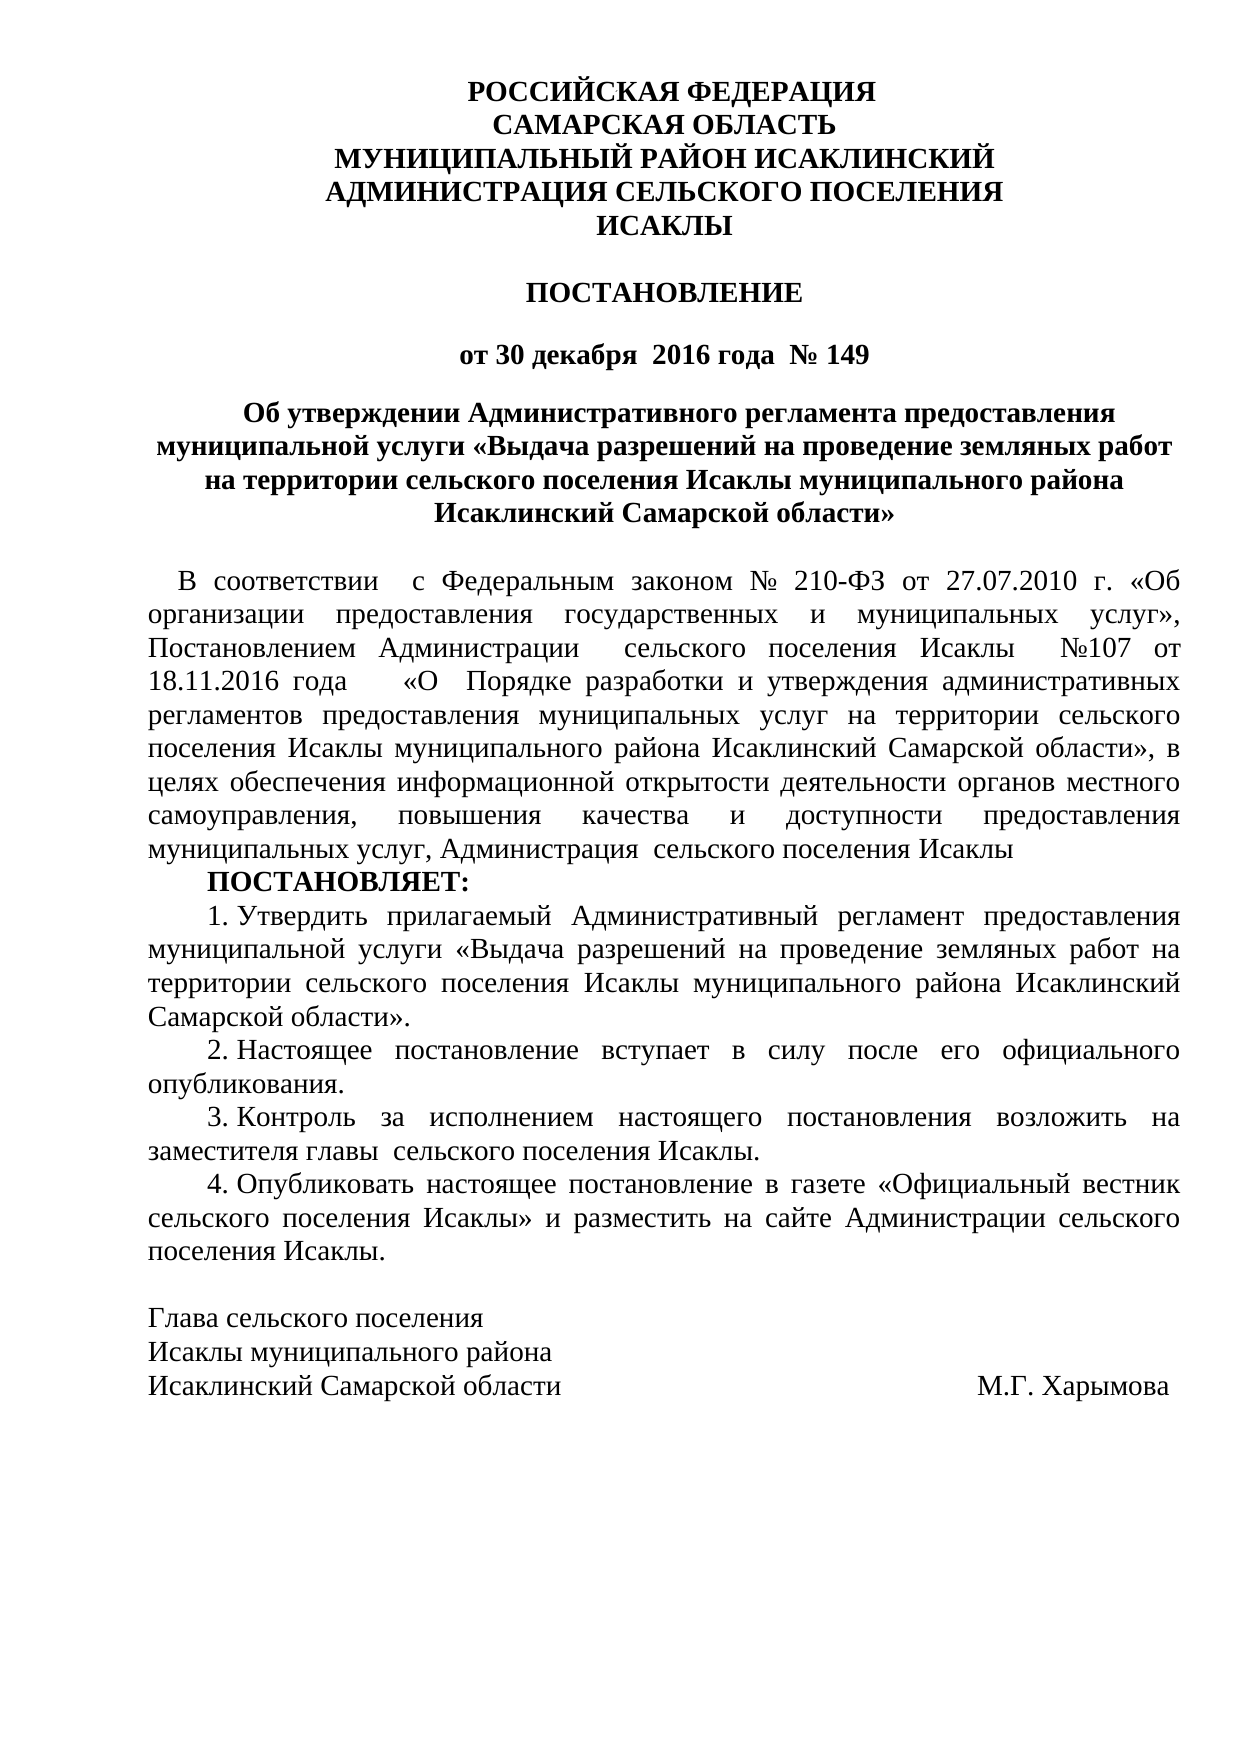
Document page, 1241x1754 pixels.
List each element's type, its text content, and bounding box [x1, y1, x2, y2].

list Контроль за исполнением настоящего постановления возложить на заместителя главы сельского поселения Исаклы. [148, 1099, 1181, 1166]
text от 30 декабря 2016 года № 149 [148, 337, 1181, 371]
text РОССИЙСКАЯ ФЕДЕРАЦИЯ САМАРСКАЯ ОБЛАСТЬ [148, 74, 1181, 141]
text Об утверждении Административного регламента предоставления муниципальной услуги «Выдача разрешений на проведение земляных работ на территории сельского поселения Исаклы муниципального района Исаклинский Самарской области» [148, 395, 1181, 529]
list Настоящее постановление вступает в силу после его официального опубликования. [148, 1032, 1181, 1099]
list Утвердить прилагаемый Административный регламент предоставления муниципальной услуги «Выдача разрешений на проведение земляных работ на территории сельского поселения Исаклы муниципального района Исаклинский Самарской области». [148, 898, 1181, 1032]
list Опубликовать настоящее постановление в газете «Официальный вестник сельского поселения Исаклы» и разместить на сайте Администрации сельского поселения Исаклы. [148, 1166, 1181, 1267]
text ПОСТАНОВЛЕНИЕ [148, 275, 1181, 309]
text МУНИЦИПАЛЬНЫЙ РАЙОН Исаклинский [148, 141, 1181, 174]
text Исаклинский Самарской области М.Г. Харымова [148, 1368, 1181, 1401]
text ПОСТАНОВЛЯЕТ: [148, 864, 1181, 898]
text АДМИНИСТРАЦИЯ СЕЛЬСКОГО ПОСЕЛЕНИЯ [148, 174, 1181, 208]
text В соответствии с Федеральным законом № 210-ФЗ от 27.07.2010 г. «Об организации предоставления государственных и муниципальных услуг», Постановлением Администрации сельского поселения Исаклы №107 от 18.11.2016 года «О Порядке разработки и утверждения административных регламентов предоставления муниципальных услуг на территории сельского поселения Исаклы муниципального района Исаклинский Самарской области», в целях обеспечения информационной открытости деятельности органов местного самоуправления, повышения качества и доступности предоставления муниципальных услуг, Администрация сельского поселения Исаклы [148, 563, 1181, 864]
text Исаклы [148, 208, 1181, 242]
text Глава сельского поселения [148, 1301, 1181, 1334]
text Исаклы муниципального района [148, 1334, 1181, 1368]
